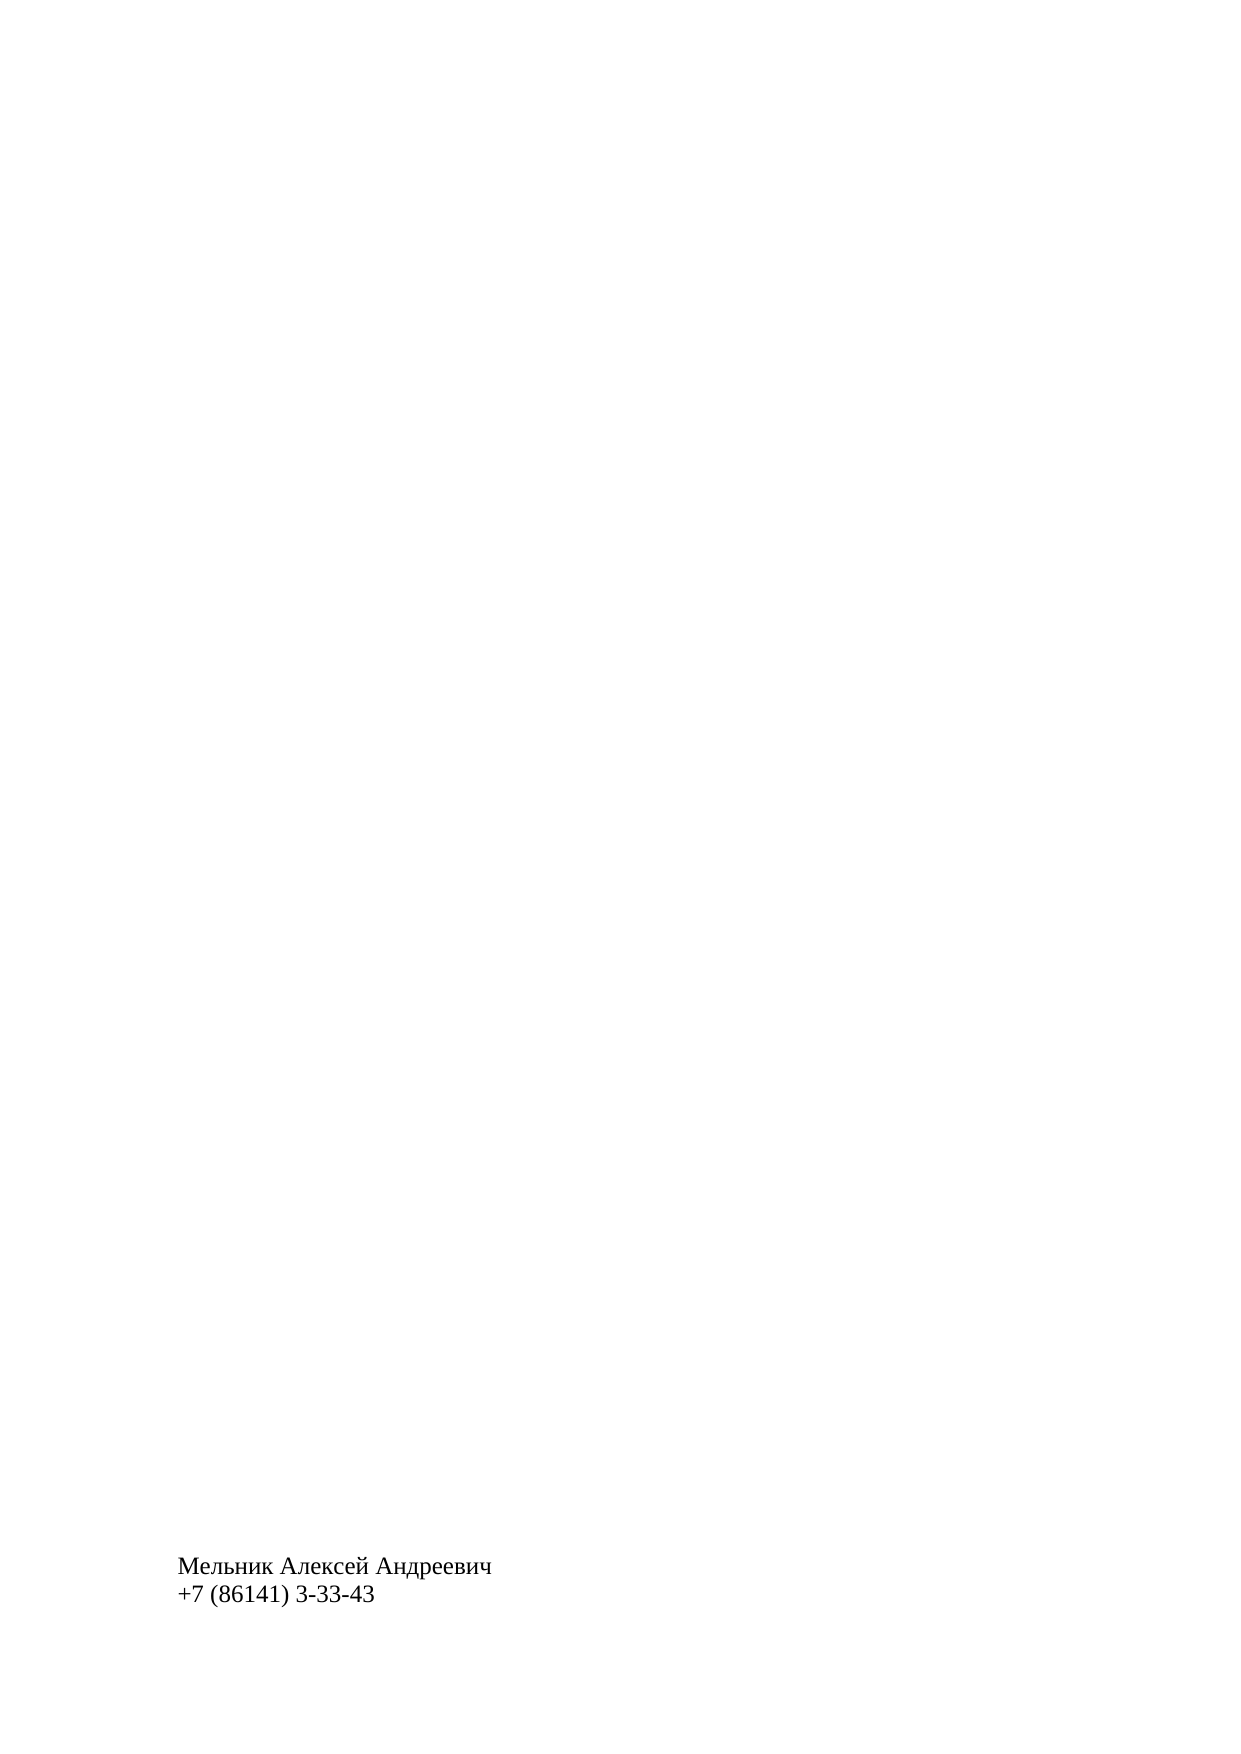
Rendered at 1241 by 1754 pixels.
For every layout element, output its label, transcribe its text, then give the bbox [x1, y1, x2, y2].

text +7 (86141) 3-33-43 [177, 1579, 1181, 1608]
text Мельник Алексей Андреевич [177, 1551, 1181, 1579]
